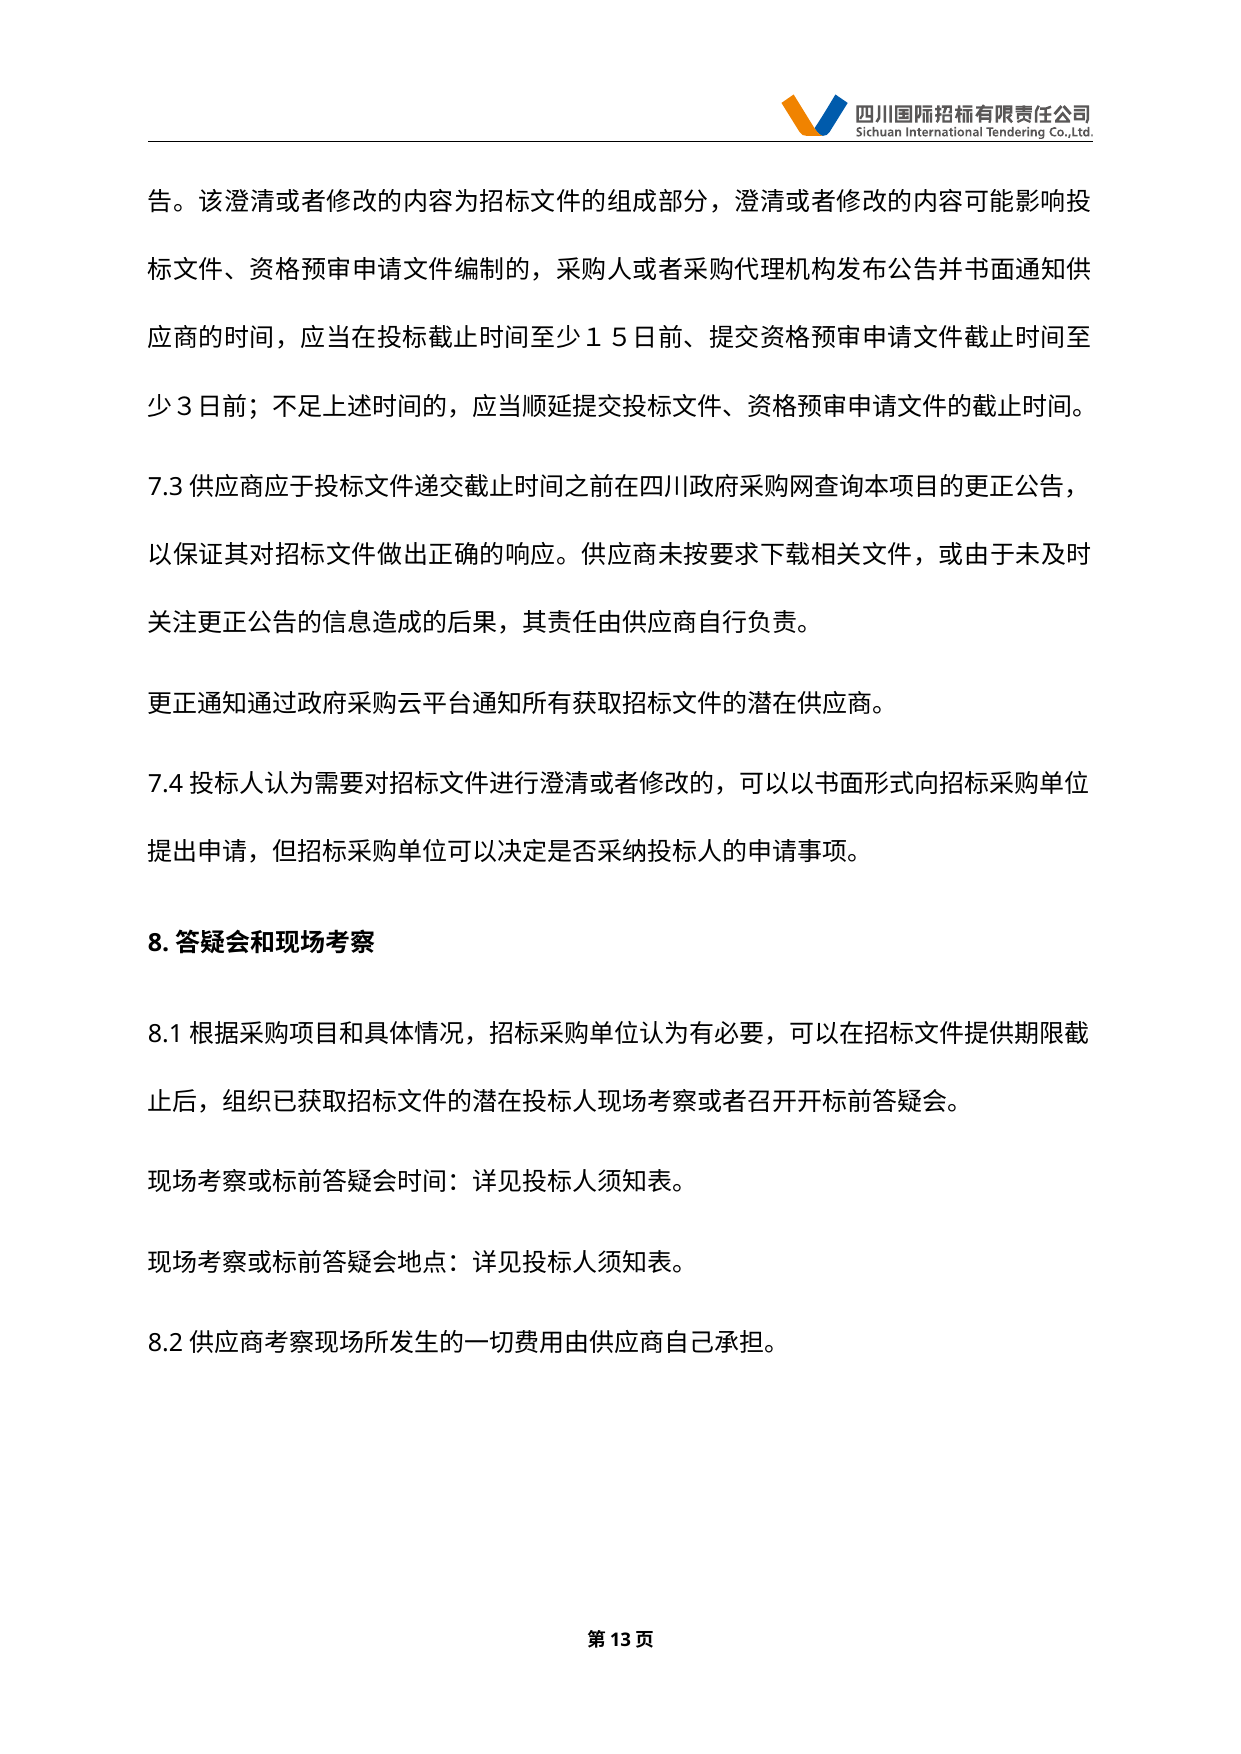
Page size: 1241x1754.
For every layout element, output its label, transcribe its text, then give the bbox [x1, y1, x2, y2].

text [148, 177, 1093, 427]
text 8.1 根据采购项目和具体情况，招标采购单位认为有必要，可以在招标文件提供期限截止后，组织已获取招标文件的潜在投标人现场考察或者召开开标前答疑会。 [148, 1008, 1093, 1122]
text 现场考察或标前答疑会地点：详见投标人须知表。 [148, 1237, 1093, 1283]
text 8.2 供应商考察现场所发生的一切费用由供应商自己承担。 [148, 1318, 1093, 1363]
text 7.3 供应商应于投标文件递交截止时间之前在四川政府采购网查询本项目的更正公告，以保证其对招标文件做出正确的响应。供应商未按要求下载相关文件，或由于未及时关注更正公告的信息造成的后果，其责任由供应商自行负责。 [148, 462, 1093, 644]
text 7.4 投标人认为需要对招标文件进行澄清或者修改的，可以以书面形式向招标采购单位提出申请，但招标采购单位可以决定是否采纳投标人的申请事项。 [148, 759, 1093, 873]
text 更正通知通过政府采购云平台通知所有获取招标文件的潜在供应商。 [148, 678, 1093, 724]
subtitle 8. 答疑会和现场考察 [148, 918, 1093, 963]
text 现场考察或标前答疑会时间：详见投标人须知表。 [148, 1157, 1093, 1203]
